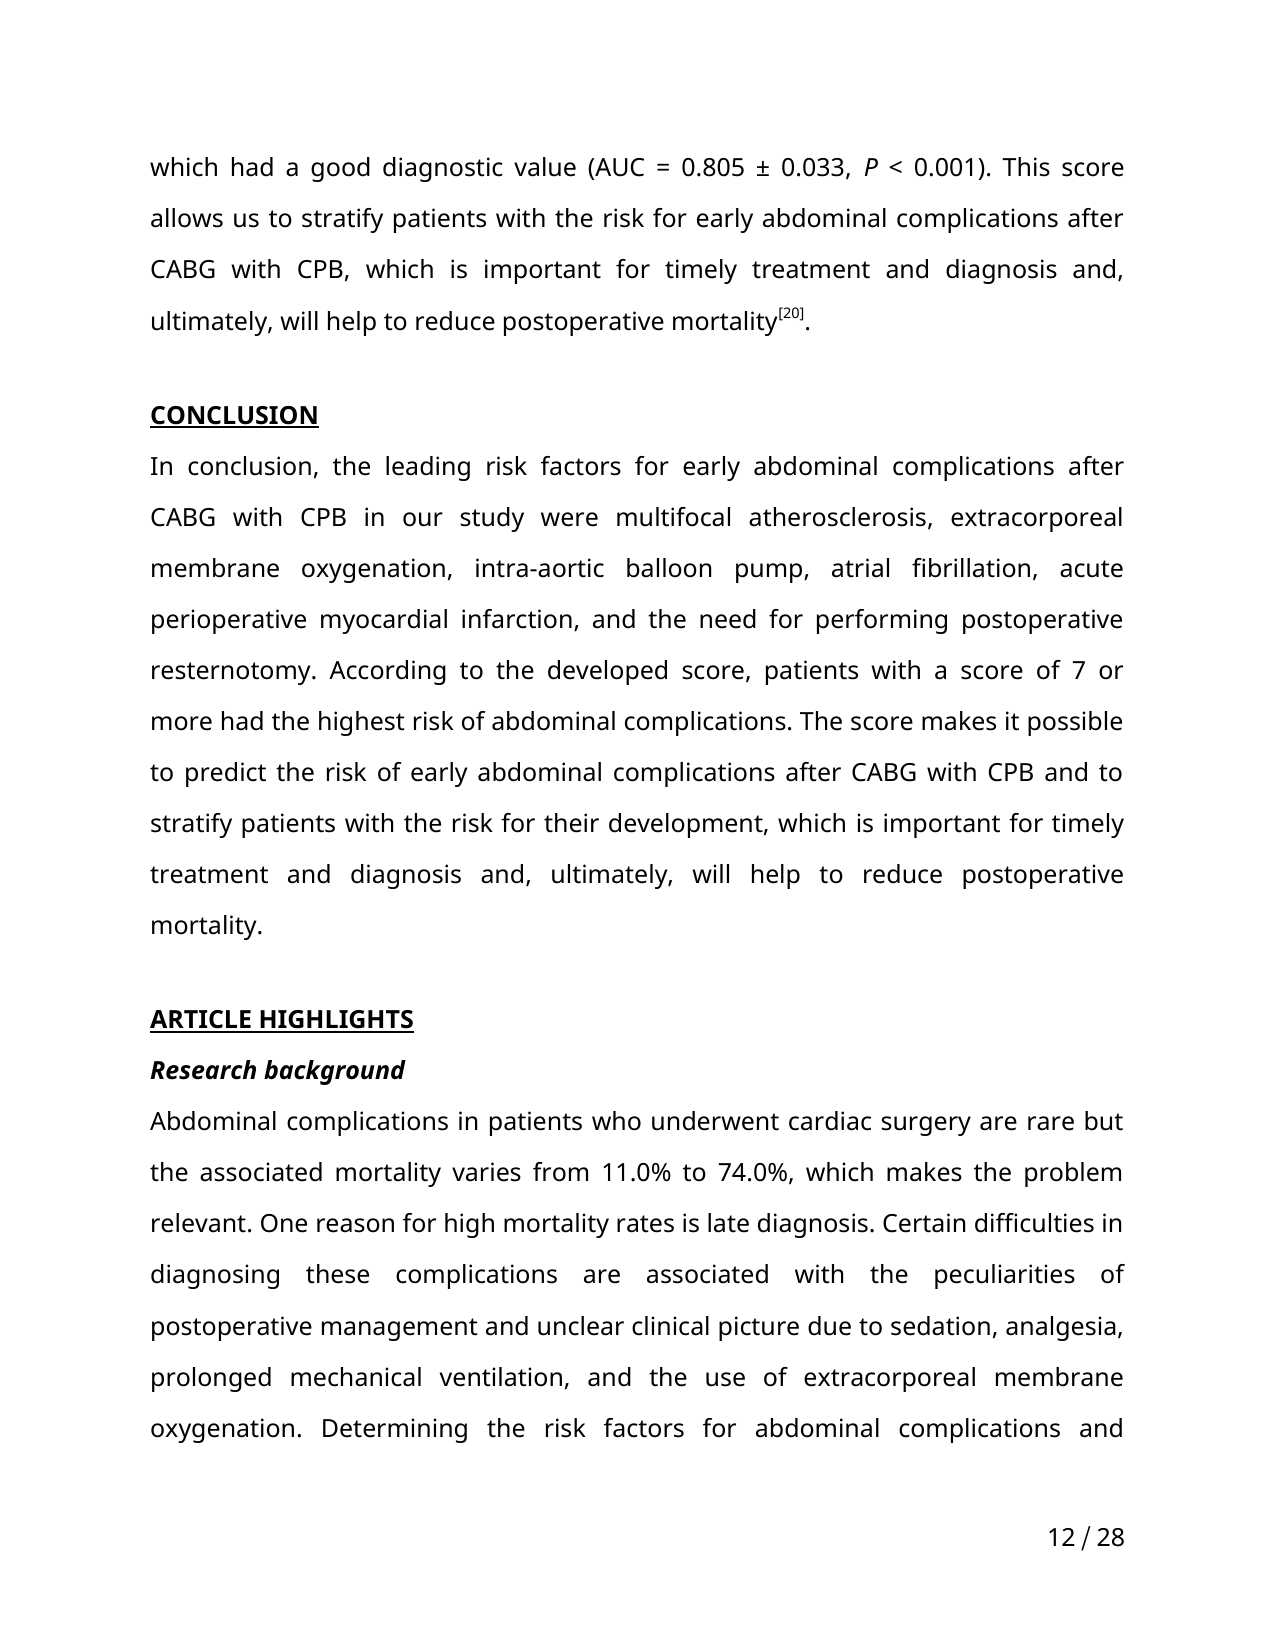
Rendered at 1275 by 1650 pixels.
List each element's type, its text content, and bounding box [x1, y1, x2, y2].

text Research background [150, 1053, 1125, 1087]
text ARTICLE HIGHLIGHTS [150, 1002, 1125, 1036]
text CONCLUSION [150, 397, 1125, 431]
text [150, 1104, 1125, 1444]
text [150, 150, 1125, 337]
text In conclusion, the leading risk factors for early abdominal complications after CABG with CPB in our study were multifocal atherosclerosis, extracorporeal membrane oxygenation, intra-aortic balloon pump, atrial fibrillation, acute perioperative myocardial infarction, and the need for performing postoperative resternotomy. According to the developed score, patients with a score of 7 or more had the highest risk of abdominal complications. The score makes it possible to predict the risk of early abdominal complications after CABG with CPB and to stratify patients with the risk for their development, which is important for timely treatment and diagnosis and, ultimately, will help to reduce postoperative mortality. [150, 448, 1125, 942]
